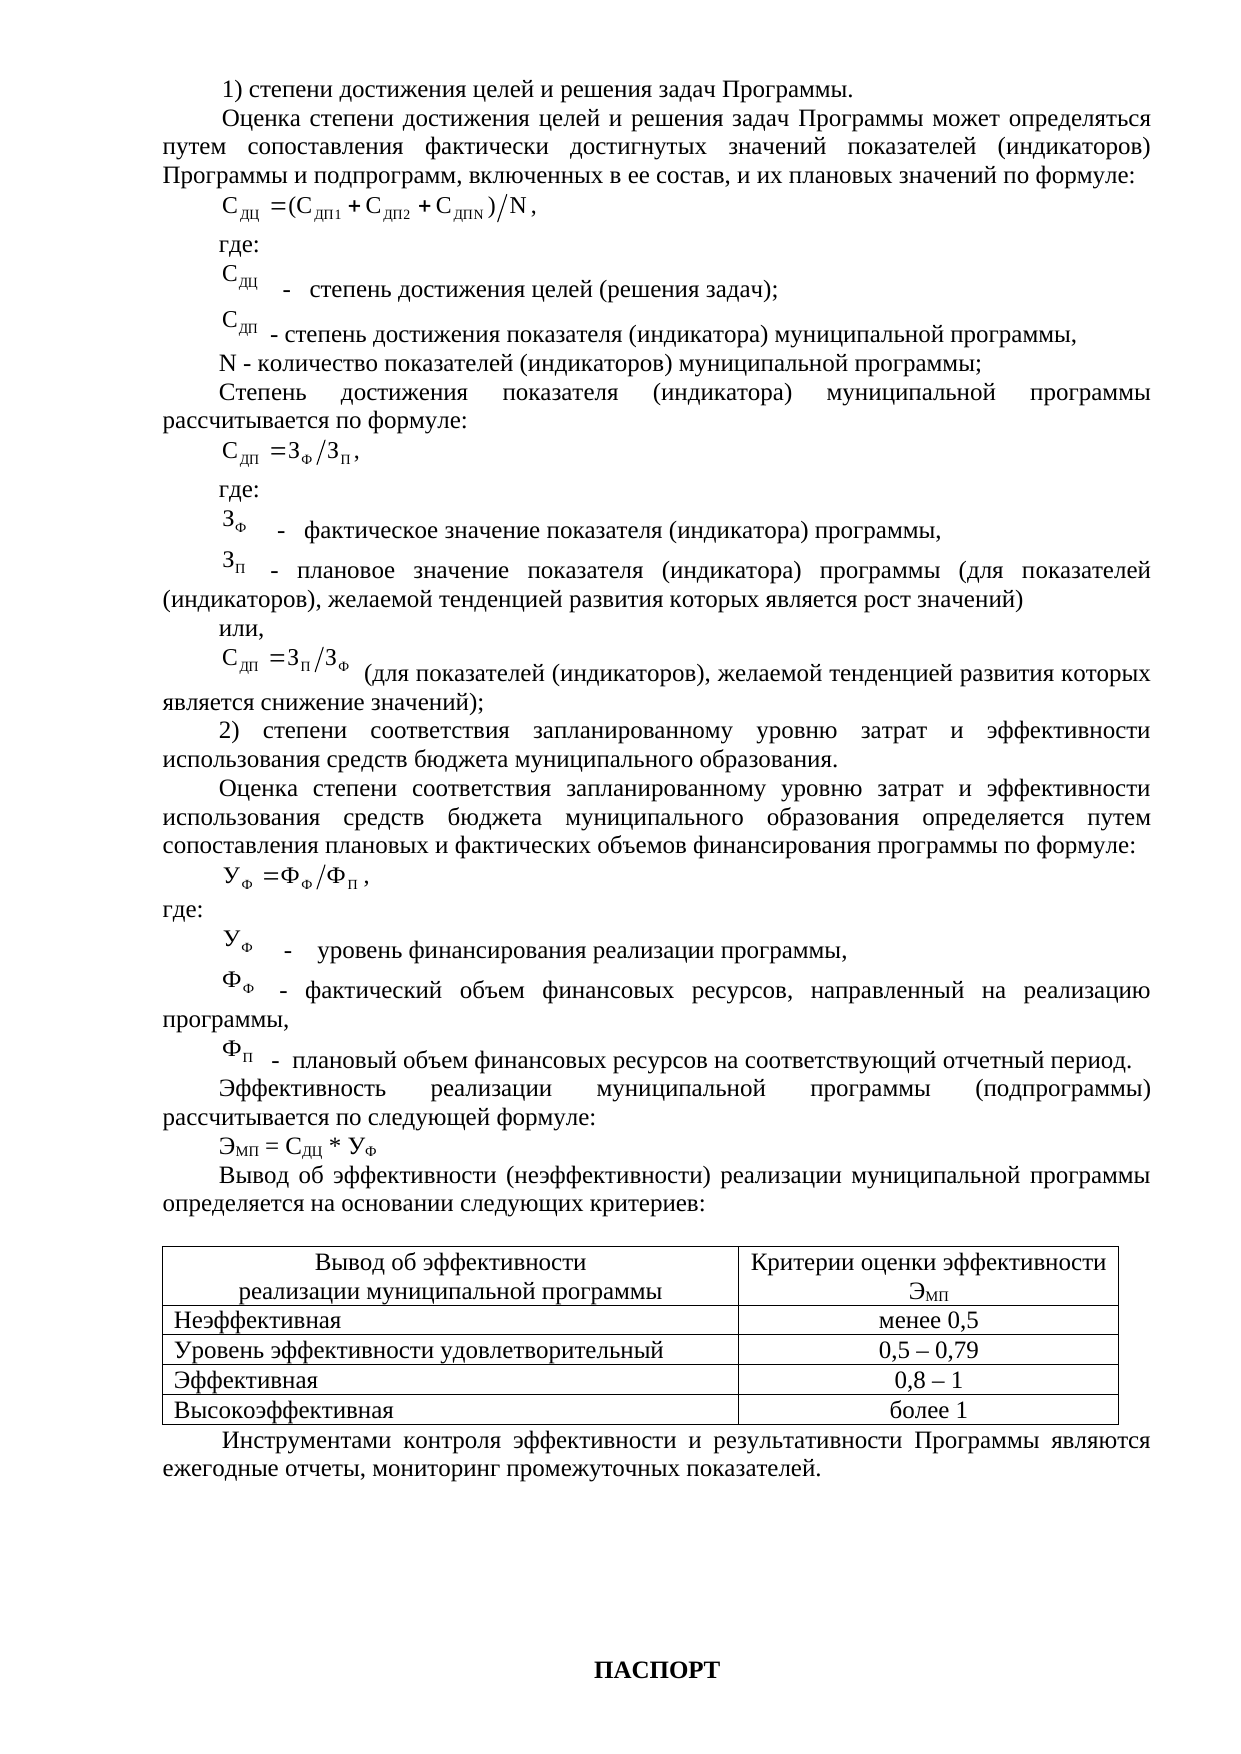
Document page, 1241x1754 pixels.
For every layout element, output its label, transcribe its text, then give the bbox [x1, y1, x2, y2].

text - плановое значение показателя (индикатора) программы (для показателей (индикаторов), желаемой тенденцией развития которых является рост значений) [162, 543, 1152, 613]
table_header Критерии оценки эффективности ЭМП [739, 1247, 1118, 1304]
text где: [162, 894, 1152, 923]
text ЭМП = СДЦ * УФ [162, 1131, 1152, 1160]
text Инструментами контроля эффективности и результативности Программы являются ежегодные отчеты, мониторинг промежуточных показателей. [162, 1425, 1152, 1482]
text - степень достижения показателя (индикатора) муниципальной программы, [162, 303, 1152, 348]
text N - количество показателей (индикаторов) муниципальной программы; [162, 348, 1152, 377]
text где: [162, 474, 1152, 503]
text или, [162, 613, 1152, 642]
text 2) степени соответствия запланированному уровню затрат и эффективности использования средств бюджета муниципального образования. [162, 716, 1152, 773]
table_cell 0,8 – 1 [739, 1365, 1118, 1394]
table_cell более 1 [739, 1395, 1118, 1424]
text где: [162, 229, 1152, 257]
table_cell менее 0,5 [739, 1306, 1118, 1334]
text - уровень финансирования реализации программы, [162, 923, 1152, 964]
table_cell Высокоэффективная [163, 1395, 738, 1424]
text (для показателей (индикаторов), желаемой тенденцией развития которых является снижение значений); [162, 642, 1152, 716]
table_cell Уровень эффективности удовлетворительный [163, 1335, 738, 1364]
table_header Вывод об эффективности реализации муниципальной программы [163, 1247, 738, 1304]
text - фактический объем финансовых ресурсов, направленный на реализацию программы, [162, 964, 1152, 1033]
text Вывод об эффективности (неэффективности) реализации муниципальной программы определяется на основании следующих критериев: [162, 1160, 1152, 1217]
text 1) степени достижения целей и решения задач Программы. [162, 74, 1152, 103]
table_cell Неэффективная [163, 1306, 738, 1334]
text Эффективность реализации муниципальной программы (подпрограммы) рассчитывается по следующей формуле: [162, 1073, 1152, 1131]
text - плановый объем финансовых ресурсов на соответствующий отчетный период. [162, 1033, 1152, 1073]
text - степень достижения целей (решения задач); [162, 257, 1152, 303]
table_cell 0,5 – 0,79 [739, 1335, 1118, 1364]
table_cell Эффективная [163, 1365, 738, 1394]
text - фактическое значение показателя (индикатора) программы, [162, 503, 1152, 543]
text Оценка степени достижения целей и решения задач Программы может определяться путем сопоставления фактически достигнутых значений показателей (индикаторов) Программы и подпрограмм, включенных в ее состав, и их плановых значений по формуле: [162, 103, 1152, 189]
text ПАСПОРТ [162, 1655, 1152, 1683]
text Оценка степени соответствия запланированному уровню затрат и эффективности использования средств бюджета муниципального образования определяется путем сопоставления плановых и фактических объемов финансирования программы по формуле: [162, 773, 1152, 859]
text Степень достижения показателя (индикатора) муниципальной программы рассчитывается по формуле: [162, 377, 1152, 434]
